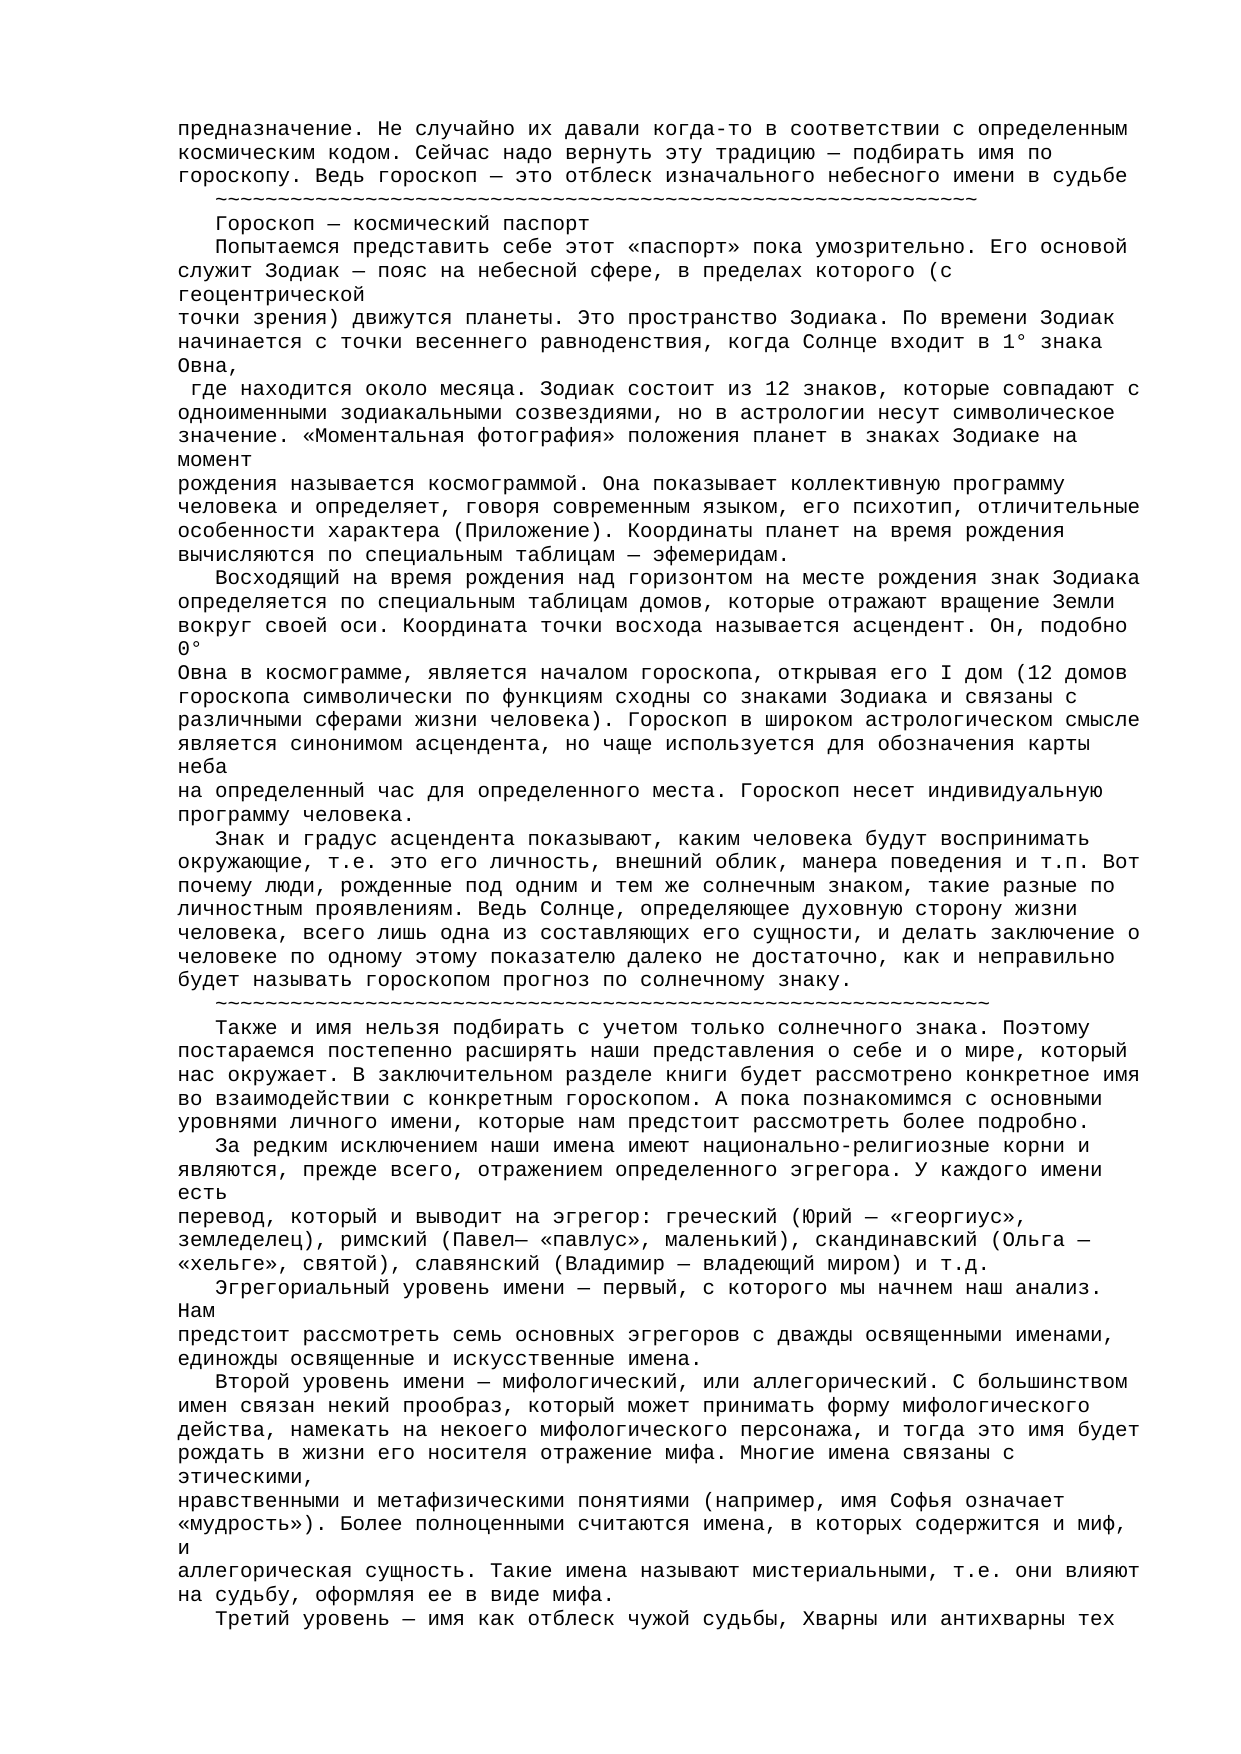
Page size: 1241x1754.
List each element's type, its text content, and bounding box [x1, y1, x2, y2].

text на судьбу, оформляя ее в виде мифа. [177, 1584, 1152, 1608]
text человека, всего лишь одна из составляющих его сущности, и делать заключение о [177, 922, 1152, 946]
text вокруг своей оси. Координата точки восхода называется асцендент. Он, подобно 0° [177, 615, 1152, 662]
text уровнями личного имени, которые нам предстоит рассмотреть более подробно. [177, 1111, 1152, 1135]
text предстоит рассмотреть семь основных эгрегоров с дважды освященными именами, [177, 1324, 1152, 1348]
text является синонимом асцендента, но чаще используется для обозначения карты неба [177, 733, 1152, 780]
text Овна в космограмме, является началом гороскопа, открывая его I дом (12 домов [177, 662, 1152, 686]
text личностным проявлениям. Ведь Солнце, определяющее духовную сторону жизни [177, 898, 1152, 922]
text «мудрость»). Более полноценными считаются имена, в которых содержится и миф, и [177, 1513, 1152, 1561]
text служит Зодиак — пояс на небесной сфере, в пределах которого (с геоцентрической [177, 260, 1152, 307]
text начинается с точки весеннего равноденствия, когда Солнце входит в 1° знака Овна, [177, 331, 1152, 378]
text во взаимодействии с конкретным гороскопом. А пока познакомимся с основными [177, 1088, 1152, 1111]
text значение. «Моментальная фотография» положения планет в знаках Зодиаке на момент [177, 426, 1152, 473]
text на определенный час для определенного места. Гороскоп несет индивидуальную [177, 780, 1152, 804]
text Восходящий на время рождения над горизонтом на месте рождения знак Зодиака [177, 567, 1152, 591]
text особенности характера (Приложение). Координаты планет на время рождения [177, 520, 1152, 544]
text нас окружает. В заключительном разделе книги будет рассмотрено конкретное имя [177, 1064, 1152, 1088]
text нравственными и метафизическими понятиями (например, имя Софья означает [177, 1489, 1152, 1513]
text перевод, который и выводит на эгрегор: греческий (Юрий — «георгиус», [177, 1206, 1152, 1229]
text ~~~~~~~~~~~~~~~~~~~~~~~~~~~~~~~~~~~~~~~~~~~~~~~~~~~~~~~~~~~~~~ [177, 993, 1152, 1017]
text Гороскоп — космический паспорт [177, 213, 1152, 236]
text гороскопу. Ведь гороскоп — это отблеск изначального небесного имени в судьбе [177, 165, 1152, 189]
text рождения называется космограммой. Она показывает коллективную программу [177, 473, 1152, 496]
text человеке по одному этому показателю далеко не достаточно, как и неправильно [177, 946, 1152, 969]
text За редким исключением наши имена имеют национально-религиозные корни и [177, 1135, 1152, 1158]
text единожды освященные и искусственные имена. [177, 1348, 1152, 1371]
text космическим кодом. Сейчас надо вернуть эту традицию — подбирать имя по [177, 142, 1152, 165]
text действа, намекать на некоего мифологического персонажа, и тогда это имя будет [177, 1419, 1152, 1442]
text программу человека. [177, 804, 1152, 827]
text определяется по специальным таблицам домов, которые отражают вращение Земли [177, 591, 1152, 615]
text Попытаемся представить себе этот «паспорт» пока умозрительно. Его основой [177, 236, 1152, 260]
text являются, прежде всего, отражением определенного эгрегора. У каждого имени есть [177, 1158, 1152, 1206]
text окружающие, т.е. это его личность, внешний облик, манера поведения и т.п. Вот [177, 851, 1152, 875]
text аллегорическая сущность. Такие имена называют мистериальными, т.е. они влияют [177, 1561, 1152, 1584]
text вычисляются по специальным таблицам — эфемеридам. [177, 544, 1152, 567]
text Второй уровень имени — мифологический, или аллегорический. С большинством [177, 1371, 1152, 1395]
text Третий уровень — имя как отблеск чужой судьбы, Хварны или антихварны тех [177, 1608, 1152, 1631]
text «хельге», святой), славянский (Владимир — владеющий миром) и т.д. [177, 1253, 1152, 1277]
text Знак и градус асцендента показывают, каким человека будут воспринимать [177, 827, 1152, 851]
text точки зрения) движутся планеты. Это пространство Зодиака. По времени Зодиак [177, 307, 1152, 331]
text рождать в жизни его носителя отражение мифа. Многие имена связаны с этическими, [177, 1442, 1152, 1489]
text имен связан некий прообраз, который может принимать форму мифологического [177, 1395, 1152, 1419]
text будет называть гороскопом прогноз по солнечному знаку. [177, 969, 1152, 993]
text почему люди, рожденные под одним и тем же солнечным знаком, такие разные по [177, 875, 1152, 898]
text человека и определяет, говоря современным языком, его психотип, отличительные [177, 496, 1152, 520]
text Также и имя нельзя подбирать с учетом только солнечного знака. Поэтому [177, 1017, 1152, 1040]
text предназначение. Не случайно их давали когда-то в соответствии с определенным [177, 118, 1152, 142]
text ~~~~~~~~~~~~~~~~~~~~~~~~~~~~~~~~~~~~~~~~~~~~~~~~~~~~~~~~~~~~~ [177, 189, 1152, 213]
text земледелец), римский (Павел— «павлус», маленький), скандинавский (Ольга — [177, 1229, 1152, 1253]
text постараемся постепенно расширять наши представления о себе и о мире, который [177, 1040, 1152, 1064]
text где находится около месяца. Зодиак состоит из 12 знаков, которые совпадают с [177, 378, 1152, 402]
text различными сферами жизни человека). Гороскоп в широком астрологическом смысле [177, 709, 1152, 733]
text гороскопа символически по функциям сходны со знаками Зодиака и связаны с [177, 686, 1152, 709]
text Эгрегориальный уровень имени — первый, с которого мы начнем наш анализ. Нам [177, 1277, 1152, 1324]
text одноименными зодиакальными созвездиями, но в астрологии несут символическое [177, 402, 1152, 426]
